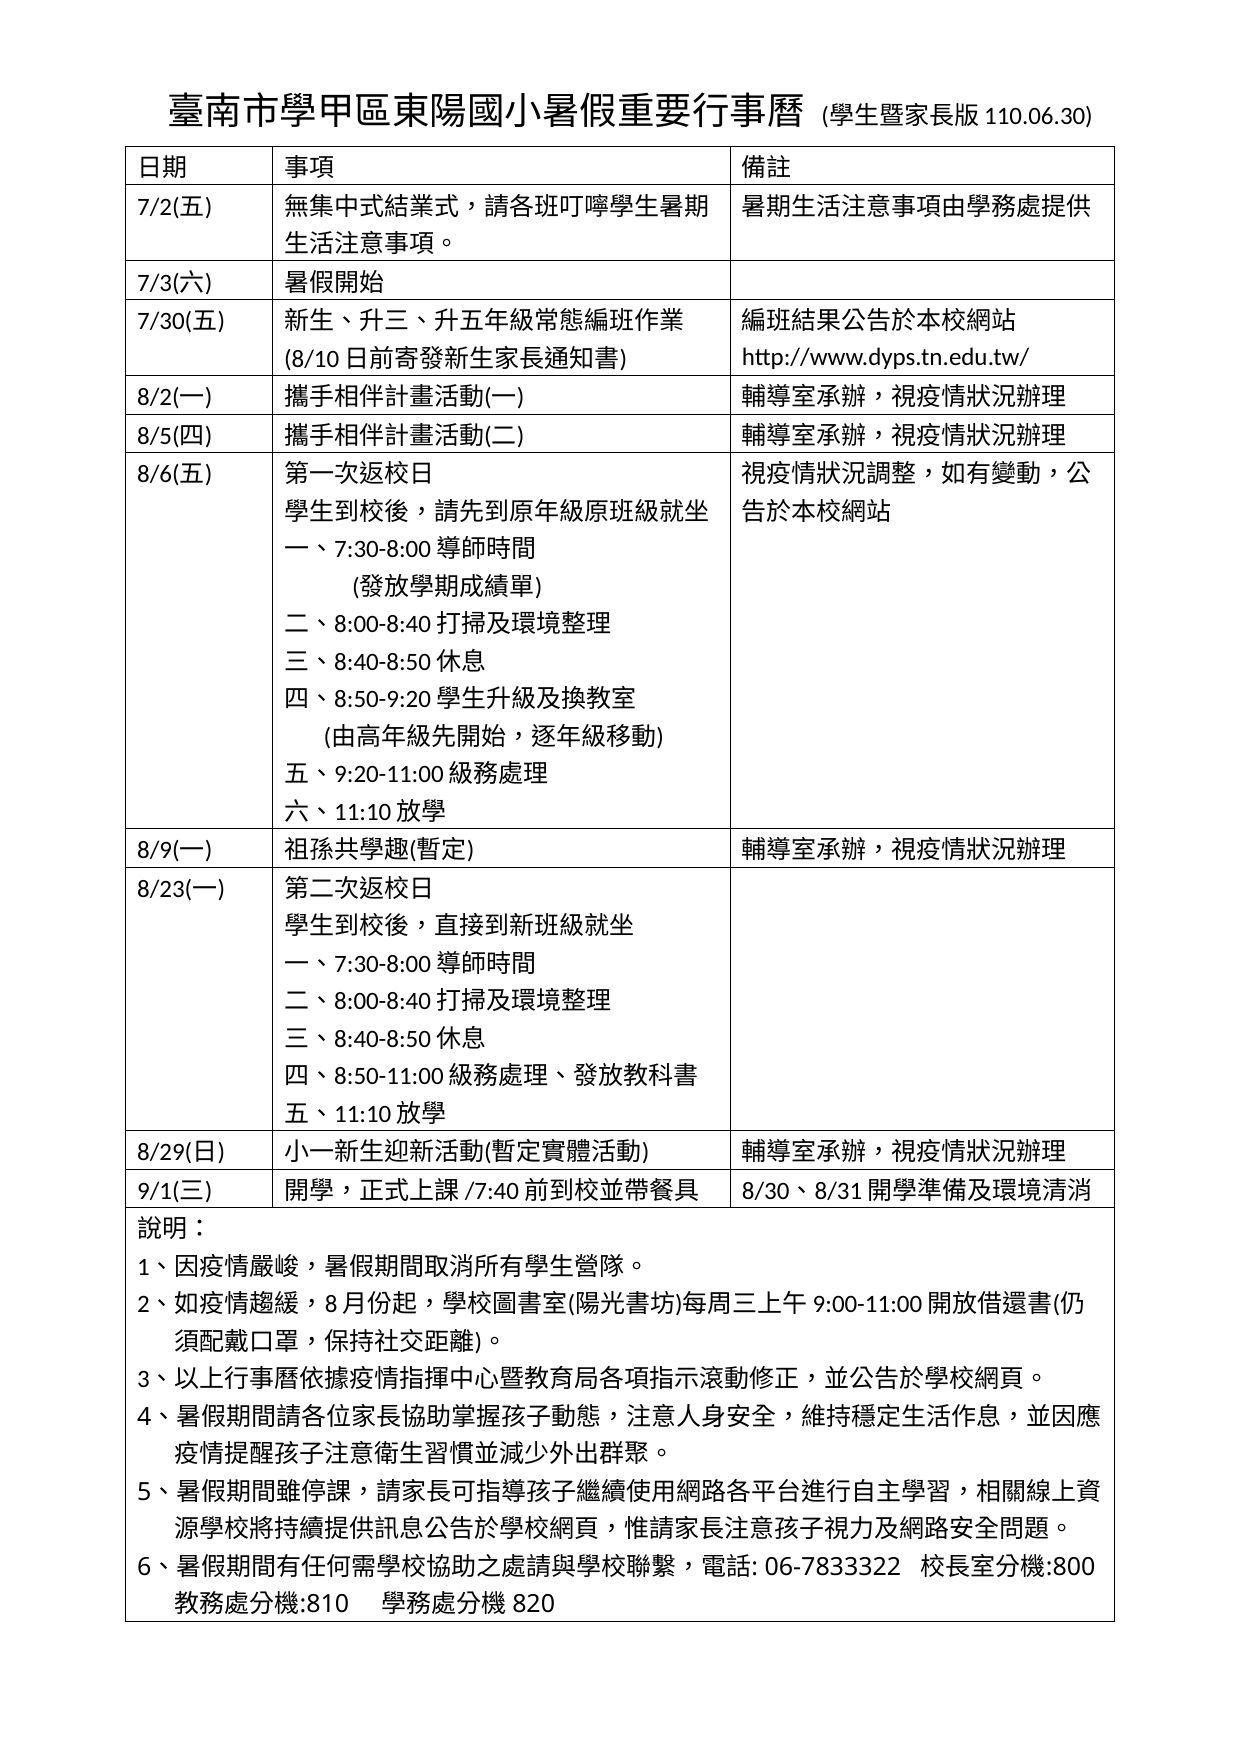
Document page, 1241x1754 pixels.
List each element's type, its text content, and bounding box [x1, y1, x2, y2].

table_cell 攜手相伴計畫活動(一) [273, 376, 730, 413]
table_header 日期 [126, 147, 272, 184]
table_cell 7/2(五) [126, 185, 272, 260]
table_cell 9/1(三) [126, 1170, 272, 1207]
table_cell 8/23(一) [126, 868, 272, 1130]
table_cell 編班結果公告於本校網站http://www.dyps.tn.edu.tw/ [731, 300, 1114, 375]
table_cell 8/30、8/31開學準備及環境清消 [731, 1170, 1114, 1207]
table_cell 攜手相伴計畫活動(二) [273, 415, 730, 452]
table_header 事項 [273, 147, 730, 184]
table_cell 8/6(五) [126, 453, 272, 828]
table_cell 第二次返校日 學生到校後，直接到新班級就坐 一、7:30-8:00導師時間 二、8:00-8:40打掃及環境整理 三、8:40-8:50休息 四、8:50-11:00級務處理、發放教科書 五、11:10放學 [273, 868, 730, 1130]
table_cell 祖孫共學趣(暫定) [273, 829, 730, 867]
table_cell 8/29(日) [126, 1131, 272, 1169]
table_cell 8/9(一) [126, 829, 272, 867]
table_cell 輔導室承辦，視疫情狀況辦理 [731, 415, 1114, 452]
table_cell [731, 868, 1114, 1130]
table_header 備註 [731, 147, 1114, 184]
table_cell 輔導室承辦，視疫情狀況辦理 [731, 376, 1114, 413]
table_cell [731, 261, 1114, 299]
table_cell 說明： 1、因疫情嚴峻，暑假期間取消所有學生營隊。 2、如疫情趨緩，8月份起，學校圖書室(陽光書坊)每周三上午9:00-11:00開放借還書(仍須配戴口罩，保持社交距離)。 3、以上行事曆依據疫情指揮中心暨教育局各項指示滾動修正，並公告於學校網頁。 4、暑假期間請各位家長協助掌握孩子動態，注意人身安全，維持穩定生活作息，並因應疫情提醒孩子注意衛生習慣並減少外出群聚。 5、暑假期間雖停課，請家長可指導孩子繼續使用網路各平台進行自主學習，相關線上資源學校將持續提供訊息公告於學校網頁，惟請家長注意孩子視力及網路安全問題。 6、暑假期間有任何需學校協助之處請與學校聯繫，電話: 06-7833322 校長室分機:800 教務處分機:810 學務處分機 820 [126, 1208, 1114, 1621]
table_cell 8/5(四) [126, 415, 272, 452]
table_cell 8/2(一) [126, 376, 272, 413]
table_cell 7/30(五) [126, 300, 272, 375]
table_cell 新生、升三、升五年級常態編班作業 (8/10日前寄發新生家長通知書) [273, 300, 730, 375]
table_cell 暑假開始 [273, 261, 730, 299]
table_cell 第一次返校日 學生到校後，請先到原年級原班級就坐 一、7:30-8:00導師時間 (發放學期成績單) 二、8:00-8:40打掃及環境整理 三、8:40-8:50休息 四、8:50-9:20學生升級及換教室 (由高年級先開始，逐年級移動) 五、9:20-11:00級務處理 六、11:10放學 [273, 453, 730, 828]
table_cell 視疫情狀況調整，如有變動，公告於本校網站 [731, 453, 1114, 828]
table_cell 輔導室承辦，視疫情狀況辦理 [731, 829, 1114, 867]
table_cell 開學，正式上課 /7:40前到校並帶餐具 [273, 1170, 730, 1207]
table_cell 暑期生活注意事項由學務處提供 [731, 185, 1114, 260]
table_cell 7/3(六) [126, 261, 272, 299]
text 臺南市學甲區東陽國小暑假重要行事曆 (學生暨家長版110.06.30) [59, 71, 1181, 146]
table_cell 無集中式結業式，請各班叮嚀學生暑期生活注意事項。 [273, 185, 730, 260]
table_cell 小一新生迎新活動(暫定實體活動) [273, 1131, 730, 1169]
table_cell 輔導室承辦，視疫情狀況辦理 [731, 1131, 1114, 1169]
